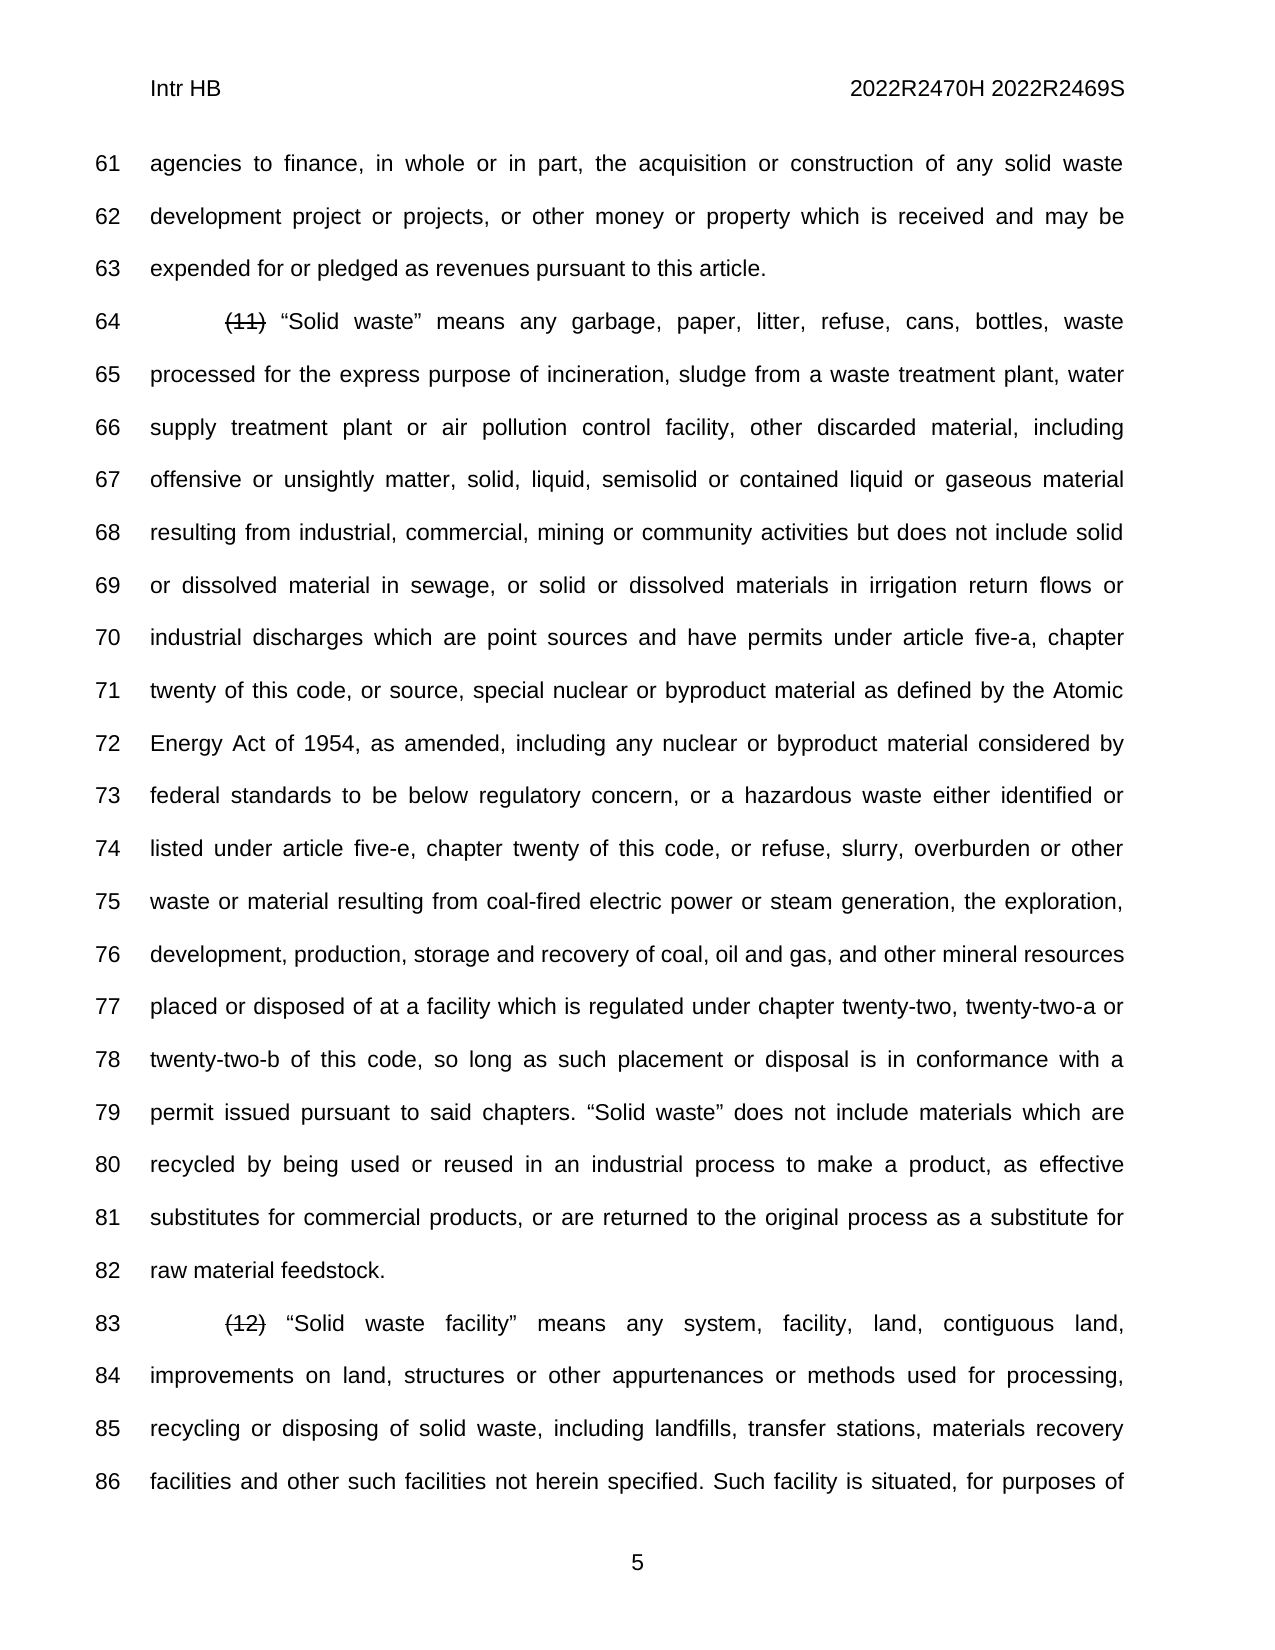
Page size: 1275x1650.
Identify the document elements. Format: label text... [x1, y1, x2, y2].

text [150, 1309, 1125, 1494]
text (11) “Solid waste” means any garbage, paper, litter, refuse, cans, bottles, waste processed for the express purpose of incineration, sludge from a waste treatment plant, water supply treatment plant or air pollution control facility, other discarded material, including offensive or unsightly matter, solid, liquid, semisolid or contained liquid or gaseous material resulting from industrial, commercial, mining or community activities but does not include solid or dissolved material in sewage, or solid or dissolved materials in irrigation return flows or industrial discharges which are point sources and have permits under article five-a, chapter twenty of this code, or source, special nuclear or byproduct material as defined by the Atomic Energy Act of 1954, as amended, including any nuclear or byproduct material considered by federal standards to be below regulatory concern, or a hazardous waste either identified or listed under article five-e, chapter twenty of this code, or refuse, slurry, overburden or other waste or material resulting from coal-fired electric power or steam generation, the exploration, development, production, storage and recovery of coal, oil and gas, and other mineral resources placed or disposed of at a facility which is regulated under chapter twenty-two, twenty-two-a or twenty-two-b of this code, so long as such placement or disposal is in conformance with a permit issued pursuant to said chapters. “Solid waste” does not include materials which are recycled by being used or reused in an industrial process to make a product, as effective substitutes for commercial products, or are returned to the original process as a substitute for raw material feedstock. [150, 308, 1125, 1283]
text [150, 150, 1125, 282]
